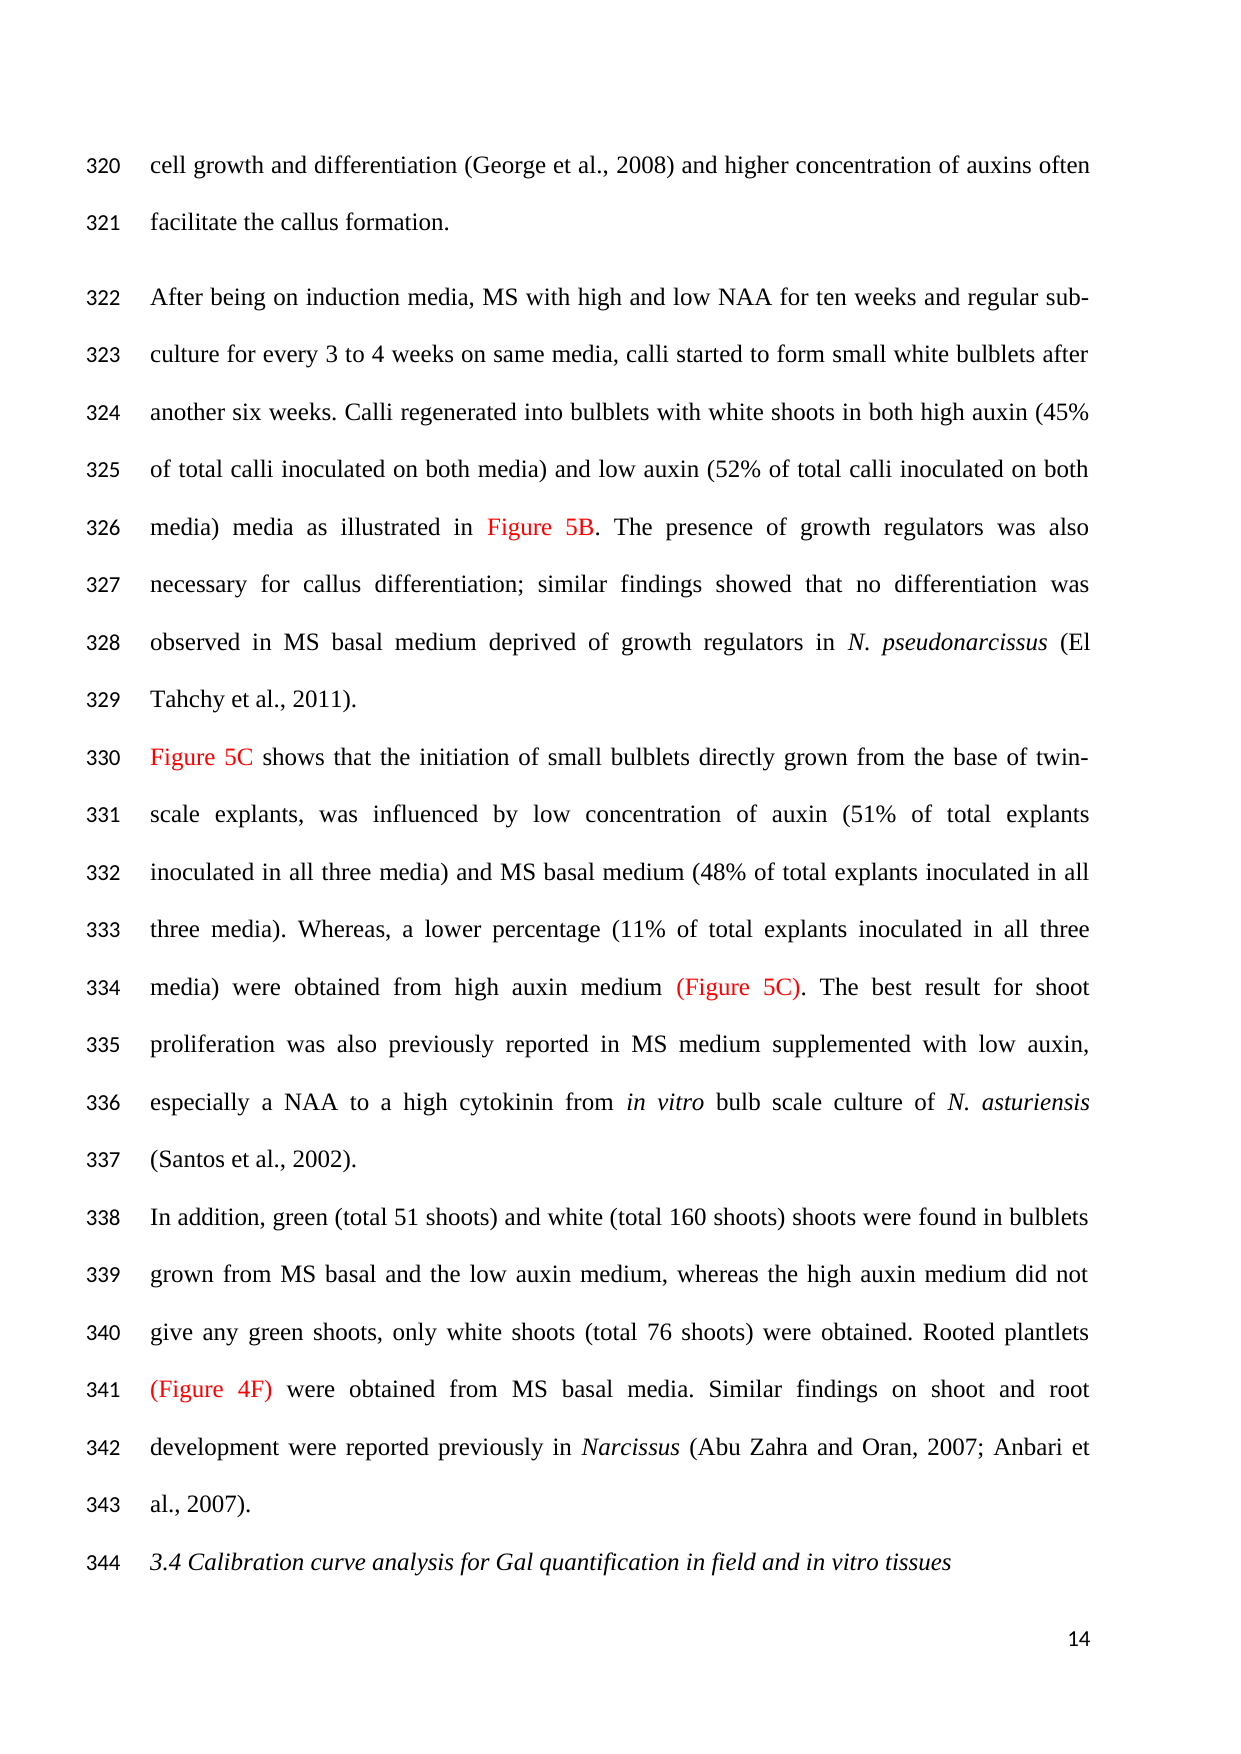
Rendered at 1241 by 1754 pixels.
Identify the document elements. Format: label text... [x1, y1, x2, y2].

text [150, 150, 1090, 236]
text In addition, green (total 51 shoots) and white (total 160 shoots) shoots were found in bulblets grown from MS basal and the low auxin medium, whereas the high auxin medium did not give any green shoots, only white shoots (total 76 shoots) were obtained. Rooted plantlets (Figure 4F) were obtained from MS basal media. Similar findings on shoot and root development were reported previously in Narcissus (Abu Zahra and Oran, 2007; Anbari et al., 2007). [150, 1202, 1090, 1518]
text 3.4 Calibration curve analysis for Gal quantification in field and in vitro tissues [150, 1547, 1090, 1575]
text Figure 5C shows that the initiation of small bulblets directly grown from the base of twin-scale explants, was influenced by low concentration of auxin (51% of total explants inoculated in all three media) and MS basal medium (48% of total explants inoculated in all three media). Whereas, a lower percentage (11% of total explants inoculated in all three media) were obtained from high auxin medium (Figure 5C). The best result for shoot proliferation was also previously reported in MS medium supplemented with low auxin, especially a NAA to a high cytokinin from in vitro bulb scale culture of N. asturiensis (Santos et al., 2002). [150, 742, 1090, 1173]
text After being on induction media, MS with high and low NAA for ten weeks and regular sub-culture for every 3 to 4 weeks on same media, calli started to form small white bulblets after another six weeks. Calli regenerated into bulblets with white shoots in both high auxin (45% of total calli inoculated on both media) and low auxin (52% of total calli inoculated on both media) media as illustrated in Figure 5B. The presence of growth regulators was also necessary for callus differentiation; similar findings showed that no differentiation was observed in MS basal medium deprived of growth regulators in N. pseudonarcissus (El Tahchy et al., 2011). [150, 282, 1090, 713]
